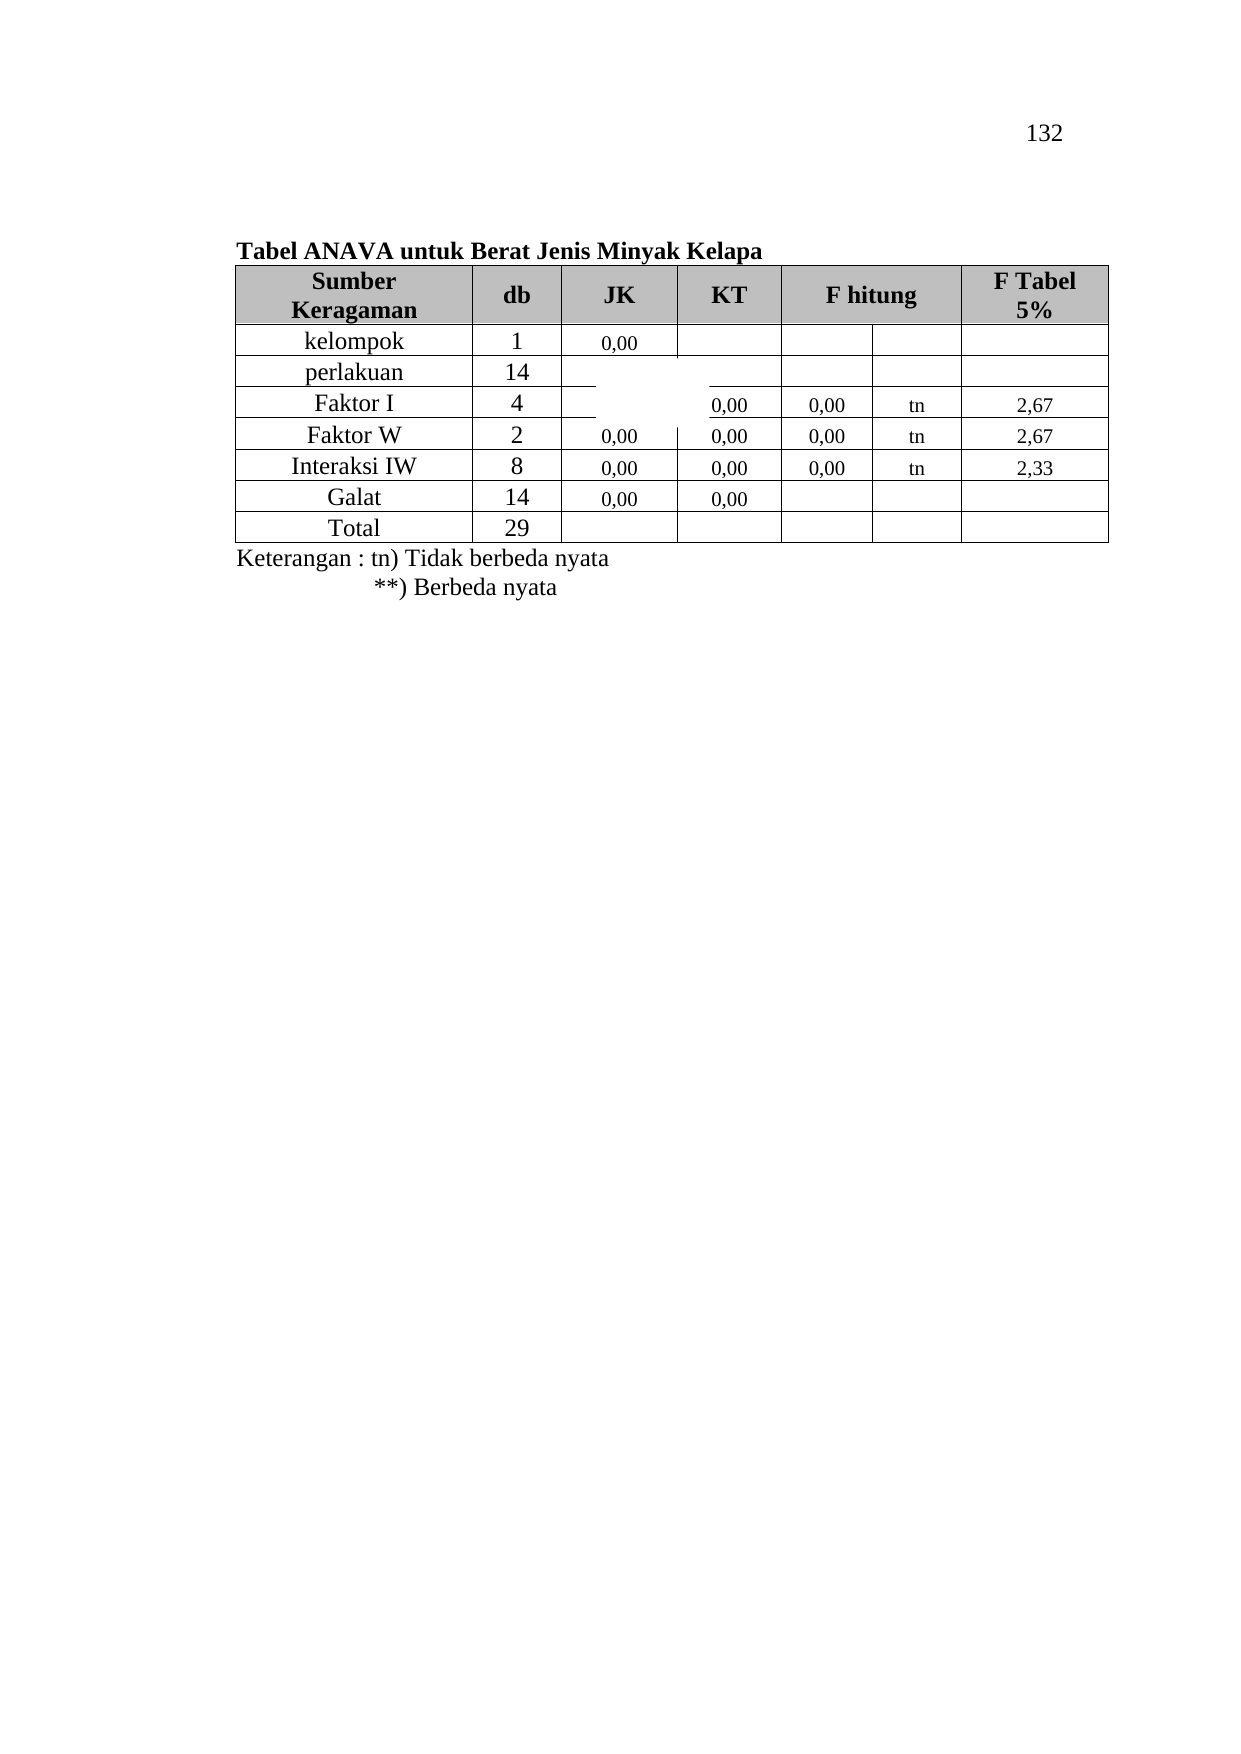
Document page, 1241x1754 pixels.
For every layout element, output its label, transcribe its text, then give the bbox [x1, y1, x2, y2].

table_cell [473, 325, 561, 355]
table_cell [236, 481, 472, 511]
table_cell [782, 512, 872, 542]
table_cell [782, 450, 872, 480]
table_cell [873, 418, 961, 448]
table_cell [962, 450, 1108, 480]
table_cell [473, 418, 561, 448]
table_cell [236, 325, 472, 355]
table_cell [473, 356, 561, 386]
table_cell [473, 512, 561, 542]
text Tabel ANAVA untuk Berat Jenis Minyak Kelapa [236, 236, 1063, 265]
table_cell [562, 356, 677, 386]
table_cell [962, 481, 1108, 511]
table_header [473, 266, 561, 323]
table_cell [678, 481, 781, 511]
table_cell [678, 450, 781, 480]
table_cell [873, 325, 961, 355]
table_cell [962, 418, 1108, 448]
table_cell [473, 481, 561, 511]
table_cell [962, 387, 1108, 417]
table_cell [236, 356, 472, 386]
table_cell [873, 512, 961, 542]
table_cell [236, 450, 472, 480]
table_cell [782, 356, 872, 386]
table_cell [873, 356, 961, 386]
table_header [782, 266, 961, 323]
text Keterangan : tn) Tidak berbeda nyata [236, 543, 1063, 572]
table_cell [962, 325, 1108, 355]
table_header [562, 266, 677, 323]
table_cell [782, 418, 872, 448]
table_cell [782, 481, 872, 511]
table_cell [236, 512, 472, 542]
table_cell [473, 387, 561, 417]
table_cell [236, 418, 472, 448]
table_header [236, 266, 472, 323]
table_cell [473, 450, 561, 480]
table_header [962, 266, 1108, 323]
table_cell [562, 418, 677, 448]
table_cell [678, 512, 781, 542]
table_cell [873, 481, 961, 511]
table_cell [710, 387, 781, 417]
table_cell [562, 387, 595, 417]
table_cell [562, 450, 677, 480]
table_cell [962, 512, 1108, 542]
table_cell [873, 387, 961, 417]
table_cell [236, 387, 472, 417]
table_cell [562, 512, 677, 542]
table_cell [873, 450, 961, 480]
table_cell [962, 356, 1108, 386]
text **) Berbeda nyata [236, 572, 1063, 601]
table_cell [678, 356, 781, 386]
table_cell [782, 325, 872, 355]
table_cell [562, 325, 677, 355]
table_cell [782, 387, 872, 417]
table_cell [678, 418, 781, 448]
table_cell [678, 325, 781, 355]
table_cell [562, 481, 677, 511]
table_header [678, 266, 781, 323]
